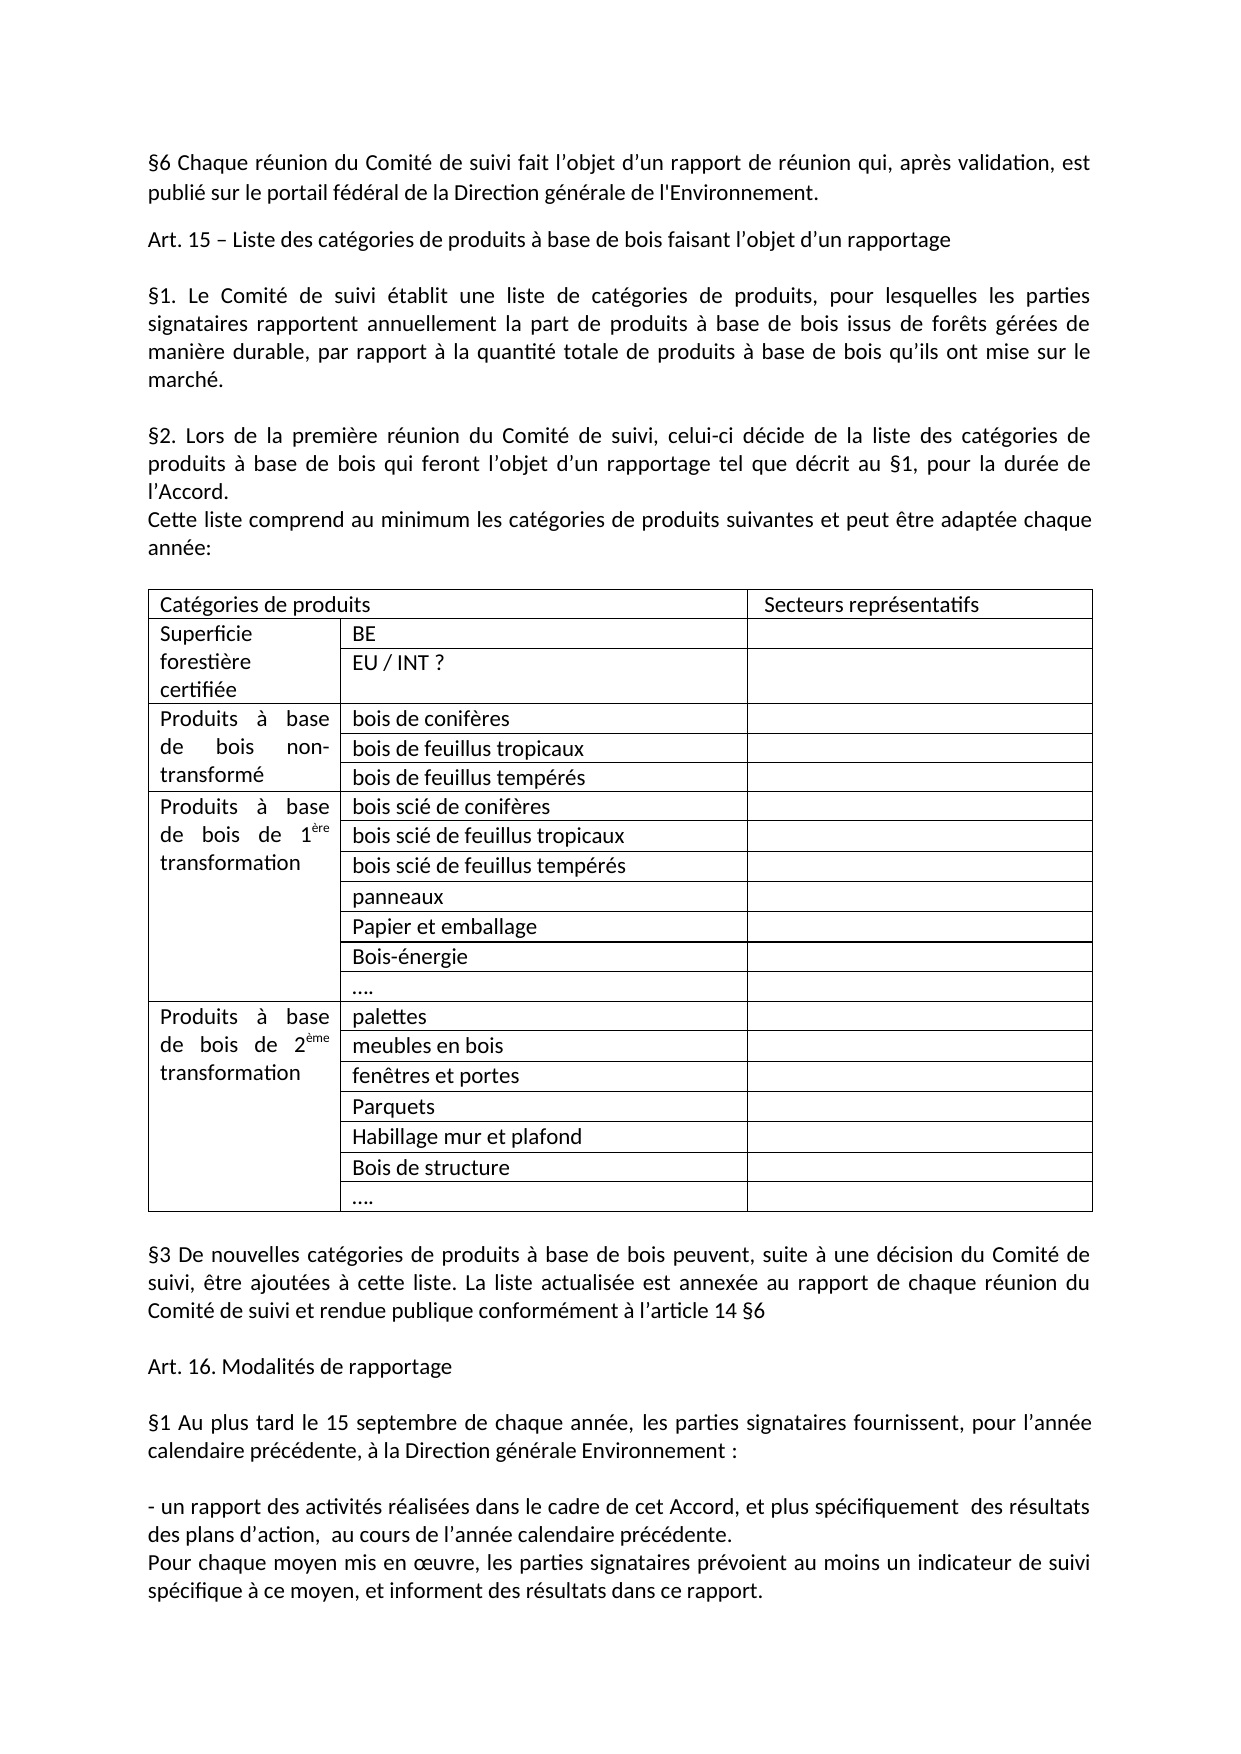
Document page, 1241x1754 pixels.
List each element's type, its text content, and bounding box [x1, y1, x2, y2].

table_cell [748, 1062, 1092, 1091]
table_cell fenêtres et portes [341, 1062, 747, 1091]
table_cell panneaux [341, 882, 747, 911]
table_cell Superficie forestière certifiée [149, 619, 340, 703]
table_cell bois scié de feuillus tropicaux [341, 821, 747, 851]
text Art. 15 – Liste des catégories de produits à base de bois faisant l’objet d’un rapportage [148, 225, 1093, 253]
table_header Catégories de produits [149, 590, 747, 618]
text §3 De nouvelles catégories de produits à base de bois peuvent, suite à une décision du Comité de suivi, être ajoutées à cette liste. La liste actualisée est annexée au rapport de chaque réunion du Comité de suivi et rendue publique conformément à l’article 14 §6 [148, 1240, 1093, 1324]
text §1. Le Comité de suivi établit une liste de catégories de produits, pour lesquelles les parties signataires rapportent annuellement la part de produits à base de bois issus de forêts gérées de manière durable, par rapport à la quantité totale de produits à base de bois qu’ils ont mise sur le marché. [148, 281, 1093, 393]
table_cell Produits à base de bois de 2ème transformation [149, 1002, 340, 1211]
text §1 Au plus tard le 15 septembre de chaque année, les parties signataires fournissent, pour l’année calendaire précédente, à la Direction générale Environnement : [148, 1408, 1093, 1464]
table_cell palettes [341, 1002, 747, 1030]
text Art. 16. Modalités de rapportage [148, 1352, 1093, 1380]
table_cell bois de feuillus tempérés [341, 763, 747, 791]
table_cell [748, 912, 1092, 941]
table_cell [748, 1092, 1092, 1121]
table_cell [748, 821, 1092, 851]
table_cell [748, 1031, 1092, 1061]
table_cell [748, 943, 1092, 971]
table_cell [748, 619, 1092, 647]
table_cell [748, 704, 1092, 733]
table_cell …. [341, 1182, 747, 1211]
table_cell bois scié de feuillus tempérés [341, 852, 747, 881]
text - un rapport des activités réalisées dans le cadre de cet Accord, et plus spécifiquement des résultats des plans d’action, au cours de l’année calendaire précédente. [148, 1492, 1093, 1548]
table_cell [748, 792, 1092, 820]
text Cette liste comprend au minimum les catégories de produits suivantes et peut être adaptée chaque année: [148, 505, 1093, 561]
table_cell Parquets [341, 1092, 747, 1121]
table_cell bois de feuillus tropicaux [341, 734, 747, 762]
table_cell [748, 734, 1092, 762]
table_cell [748, 1002, 1092, 1030]
text §6 Chaque réunion du Comité de suivi fait l’objet d’un rapport de réunion qui, après validation, est publié sur le portail fédéral de la Direction générale de l'Environnement. [148, 148, 1093, 206]
table_header Secteurs représentatifs [748, 590, 1092, 618]
table_cell [748, 1153, 1092, 1181]
table_cell [748, 972, 1092, 1001]
table_cell [748, 1182, 1092, 1211]
table_cell Habillage mur et plafond [341, 1122, 747, 1152]
table_cell [748, 763, 1092, 791]
text §2. Lors de la première réunion du Comité de suivi, celui-ci décide de la liste des catégories de produits à base de bois qui feront l’objet d’un rapportage tel que décrit au §1, pour la durée de l’Accord. [148, 421, 1093, 505]
table_cell Produits à base de bois de 1ère transformation [149, 792, 340, 1001]
table_cell [748, 649, 1092, 703]
table_cell Bois de structure [341, 1153, 747, 1181]
table_cell Bois-énergie [341, 943, 747, 971]
table_cell [748, 1122, 1092, 1152]
table_cell Produits à base de bois non-transformé [149, 704, 340, 791]
table_cell BE [341, 619, 747, 647]
table_cell bois scié de conifères [341, 792, 747, 820]
table_cell EU / INT ? [341, 649, 747, 703]
text Pour chaque moyen mis en œuvre, les parties signataires prévoient au moins un indicateur de suivi spécifique à ce moyen, et informent des résultats dans ce rapport. [148, 1548, 1093, 1604]
table_cell bois de conifères [341, 704, 747, 733]
table_cell [748, 882, 1092, 911]
table_cell [748, 852, 1092, 881]
table_cell Papier et emballage [341, 912, 747, 941]
table_cell …. [341, 972, 747, 1001]
table_cell meubles en bois [341, 1031, 747, 1061]
